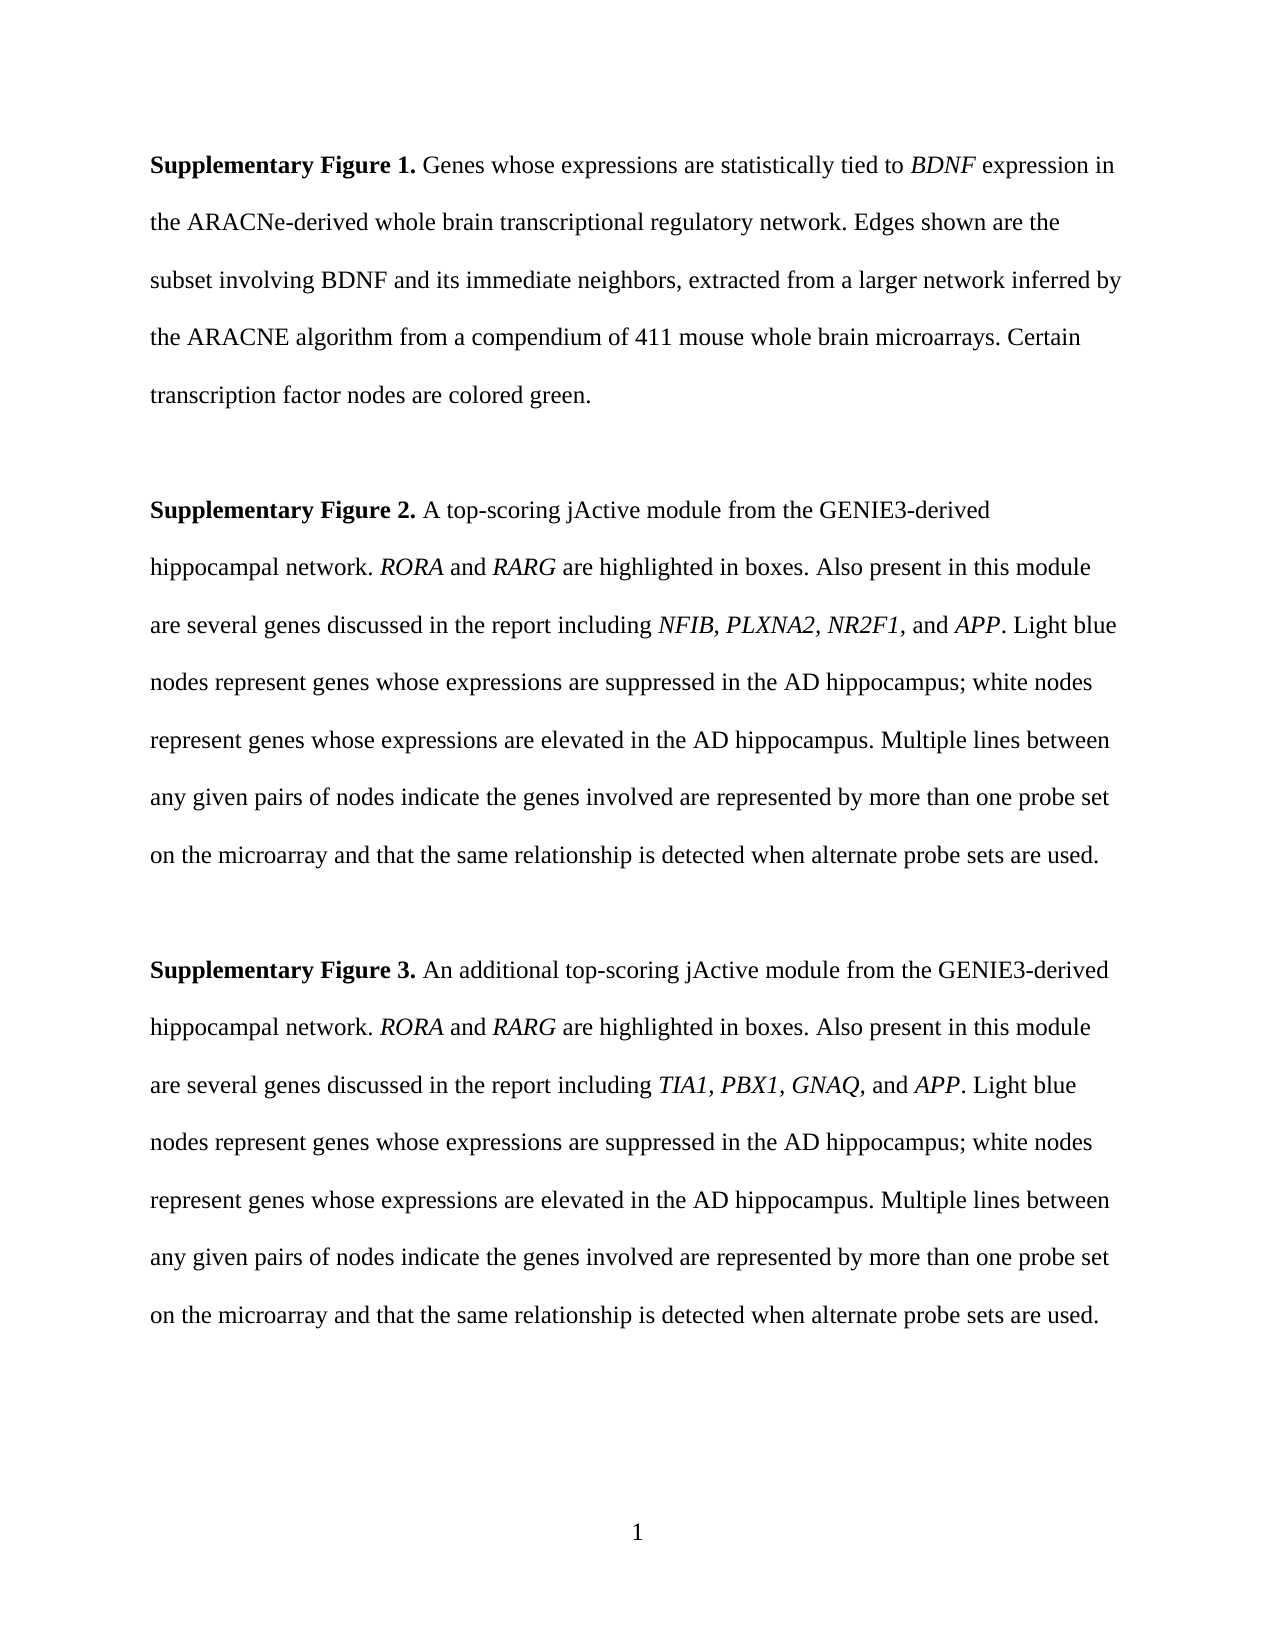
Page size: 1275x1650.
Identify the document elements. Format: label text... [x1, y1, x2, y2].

text Supplementary Figure 1. Genes whose expressions are statistically tied to BDNF expression in the ARACNe-derived whole brain transcriptional regulatory network. Edges shown are the subset involving BDNF and its immediate neighbors, extracted from a larger network inferred by the ARACNE algorithm from a compendium of 411 mouse whole brain microarrays. Certain transcription factor nodes are colored green. [150, 150, 1125, 409]
text Supplementary Figure 2. A top-scoring jActive module from the GENIE3-derived hippocampal network. RORA and RARG are highlighted in boxes. Also present in this module are several genes discussed in the report including NFIB, PLXNA2, NR2F1, and APP. Light blue nodes represent genes whose expressions are suppressed in the AD hippocampus; white nodes represent genes whose expressions are elevated in the AD hippocampus. Multiple lines between any given pairs of nodes indicate the genes involved are represented by more than one probe set on the microarray and that the same relationship is detected when alternate probe sets are used. [150, 495, 1125, 869]
text Supplementary Figure 3. An additional top-scoring jActive module from the GENIE3-derived hippocampal network. RORA and RARG are highlighted in boxes. Also present in this module are several genes discussed in the report including TIA1, PBX1, GNAQ, and APP. Light blue nodes represent genes whose expressions are suppressed in the AD hippocampus; white nodes represent genes whose expressions are elevated in the AD hippocampus. Multiple lines between any given pairs of nodes indicate the genes involved are represented by more than one probe set on the microarray and that the same relationship is detected when alternate probe sets are used. [150, 955, 1125, 1329]
